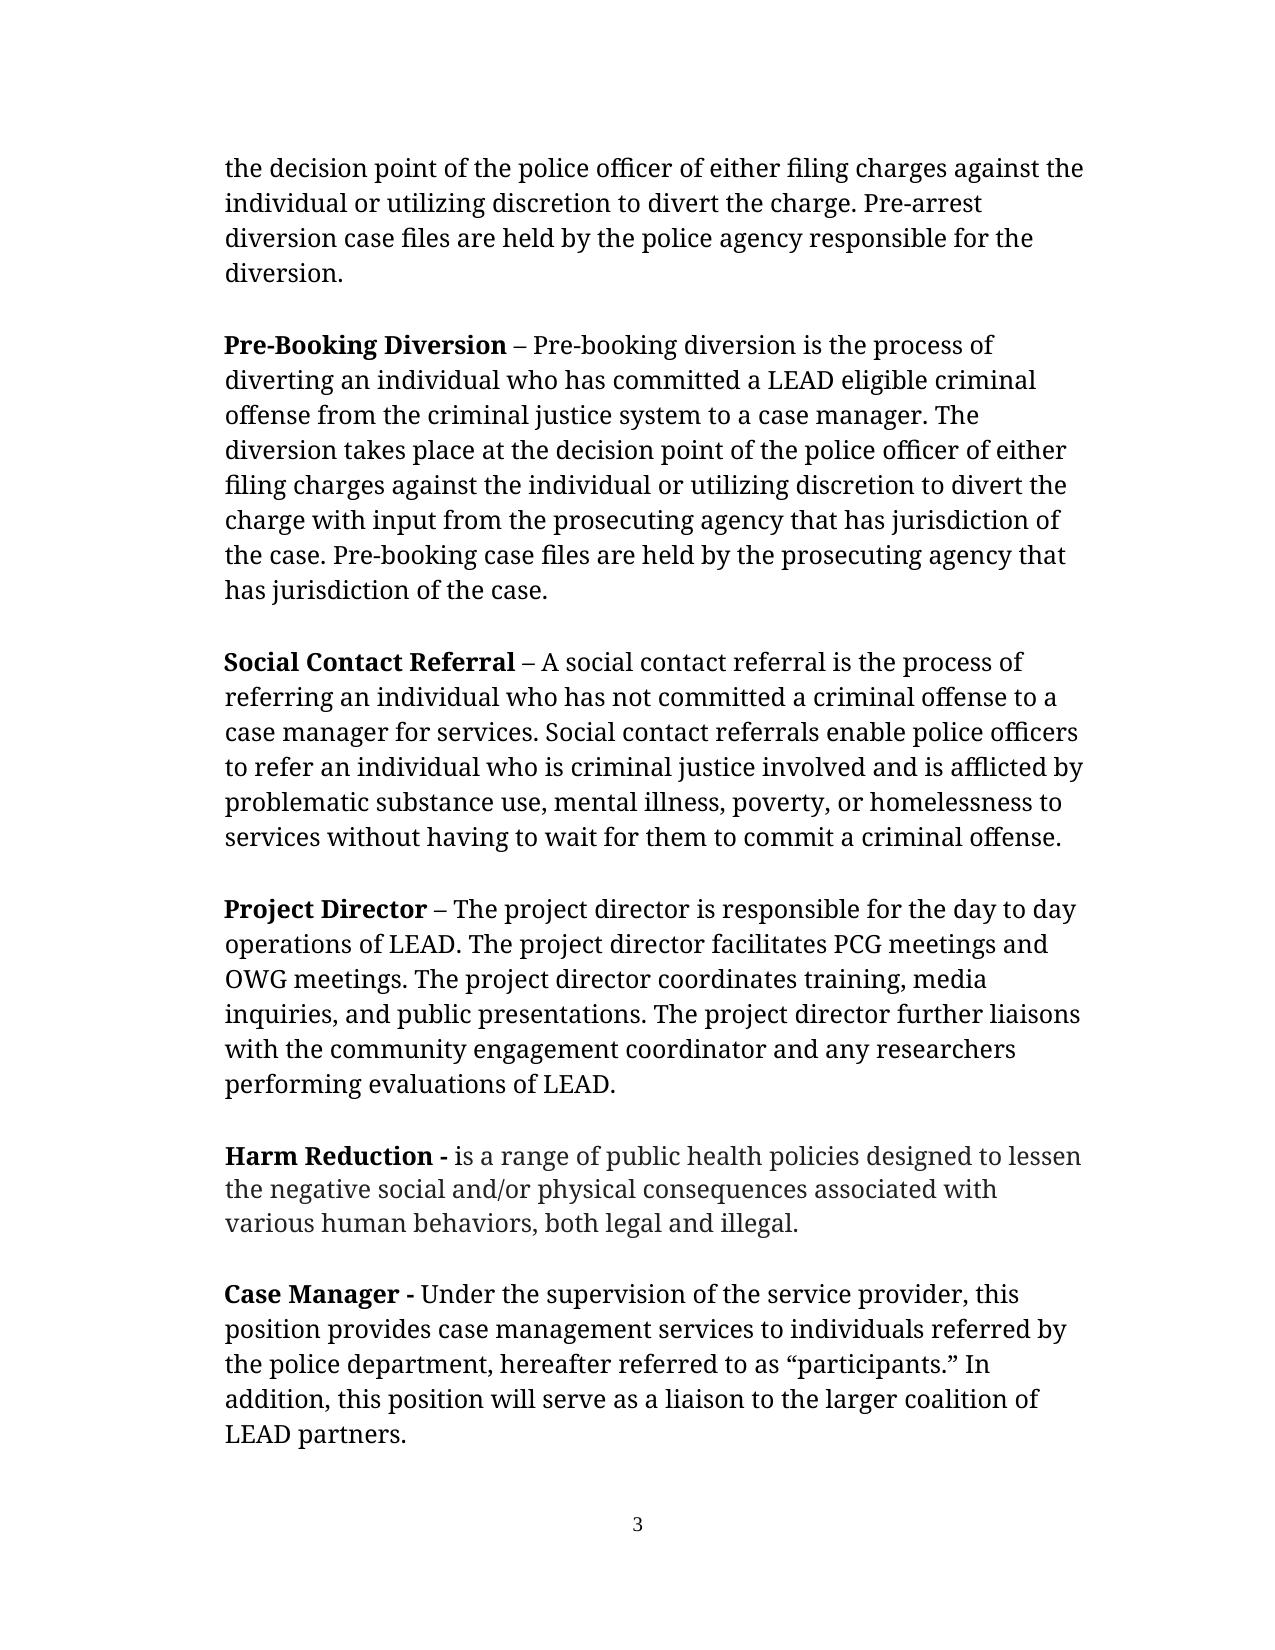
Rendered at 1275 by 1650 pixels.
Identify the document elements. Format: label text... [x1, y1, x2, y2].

text Case Manager - Under the supervision of the service provider, this position provides case management services to individuals referred by the police department, hereafter referred to as “participants.” In addition, this position will serve as a liaison to the larger coalition of LEAD partners. [223, 1276, 1071, 1450]
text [223, 151, 1087, 290]
text Social Contact Referral – A social contact referral is the process of referring an individual who has not committed a criminal offense to a case manager for services. Social contact referrals enable police officers to refer an individual who is criminal justice involved and is afflicted by problematic substance use, mental illness, poverty, or homelessness to services without having to wait for them to commit a criminal offense. [223, 645, 1087, 854]
text Harm Reduction - is a range of public health policies designed to lessen the negative social and/or physical consequences associated with various human behaviors, both legal and illegal. [225, 1138, 1087, 1239]
text Project Director – The project director is responsible for the day to day operations of LEAD. The project director facilitates PCG meetings and OWG meetings. The project director coordinates training, media inquiries, and public presentations. The project director further liaisons with the community engagement coordinator and any researchers performing evaluations of LEAD. [223, 891, 1087, 1101]
text Pre-Booking Diversion – Pre-booking diversion is the process of diverting an individual who has committed a LEAD eligible criminal offense from the criminal justice system to a case manager. The diversion takes place at the decision point of the police officer of either filing charges against the individual or utilizing discretion to divert the charge with input from the prosecuting agency that has jurisdiction of the case. Pre-booking case files are held by the prosecuting agency that has jurisdiction of the case. [223, 328, 1087, 607]
